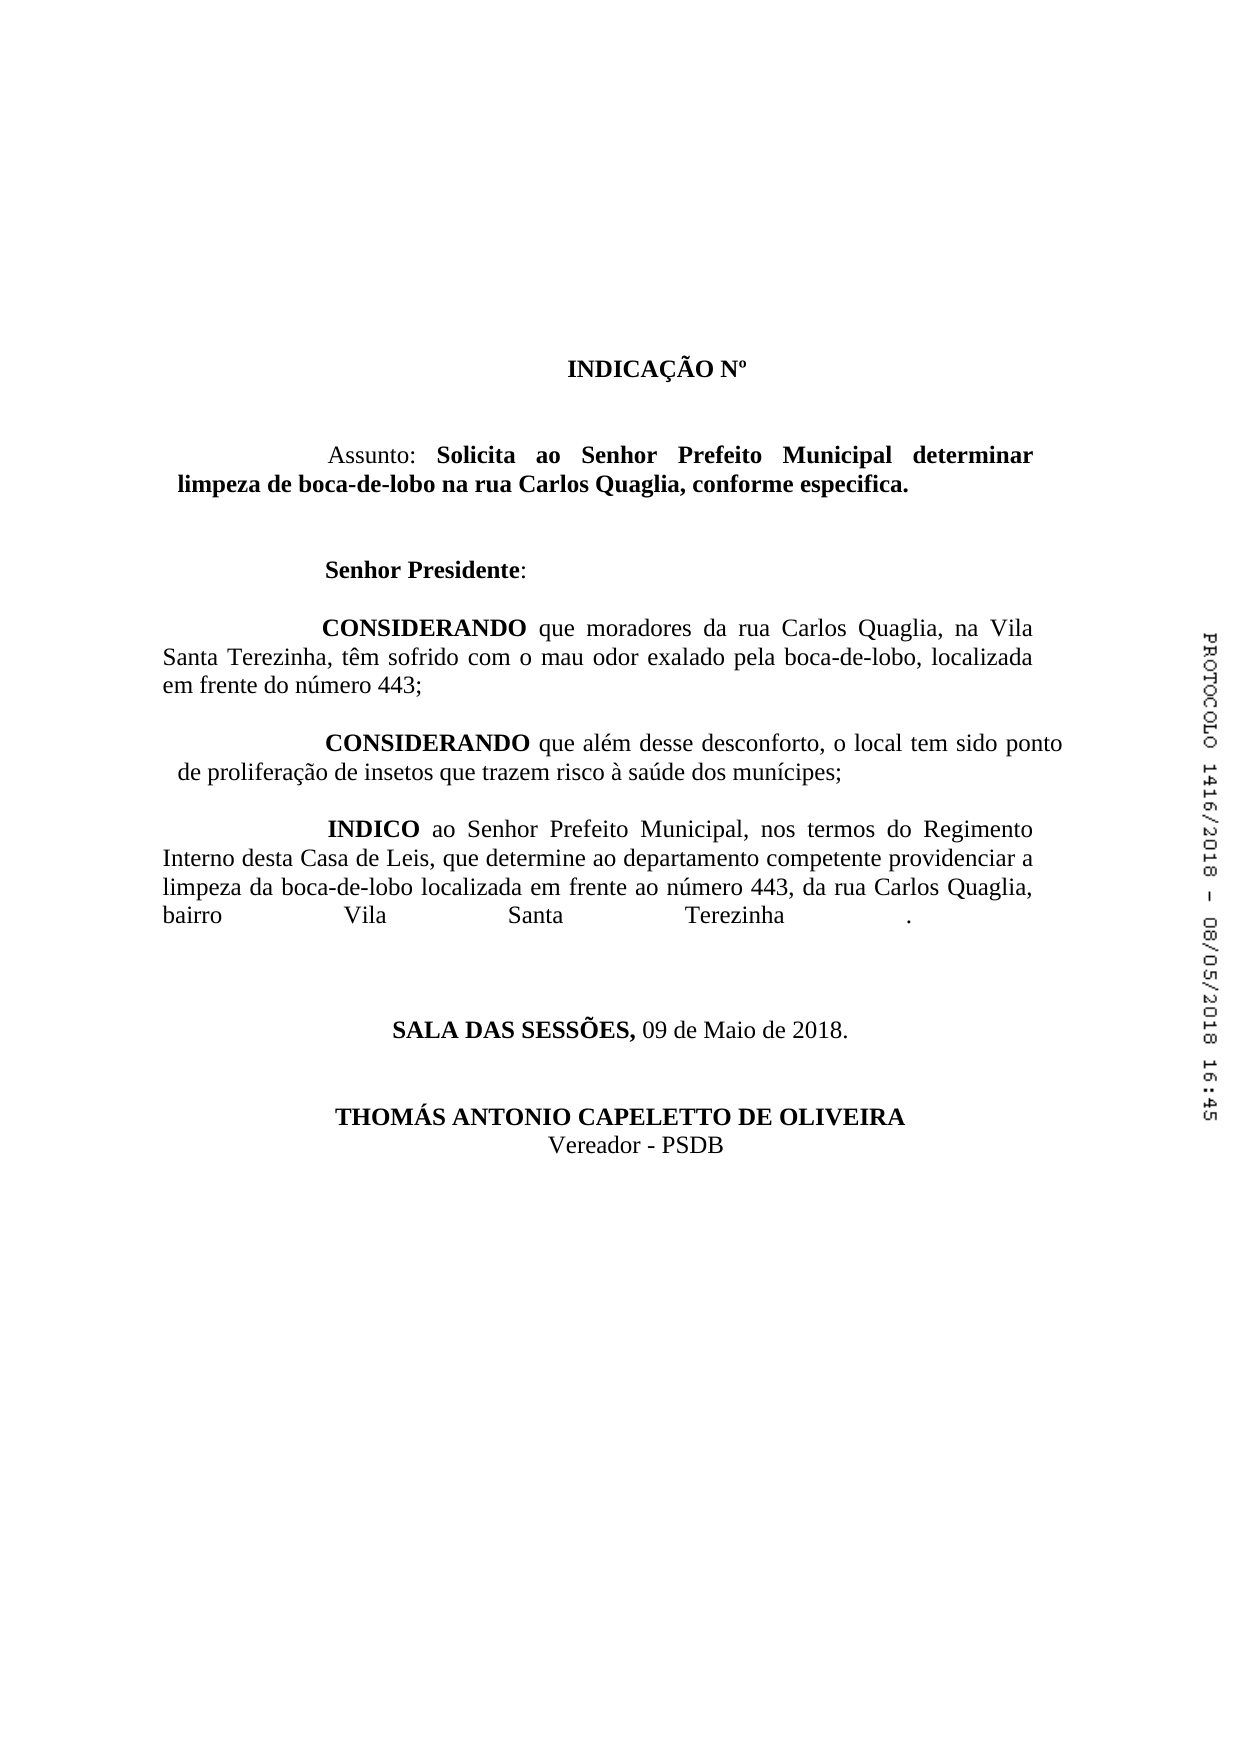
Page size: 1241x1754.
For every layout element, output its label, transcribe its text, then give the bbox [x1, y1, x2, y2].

text Vereador - PSDB [177, 1131, 1063, 1159]
text INDICO ao Senhor Prefeito Municipal, nos termos do Regimento Interno desta Casa de Leis, que determine ao departamento competente providenciar a limpeza da boca-de-lobo localizada em frente ao número 443, da rua Carlos Quaglia, bairro Vila Santa Terezinha . [162, 814, 1034, 958]
text THOMÁS ANTONIO CAPELETTO DE OLIVEIRA [177, 1102, 1063, 1131]
text Assunto: Solicita ao Senhor Prefeito Municipal determinar limpeza de boca-de-lobo na rua Carlos Quaglia, conforme especifica. [177, 441, 1034, 498]
text Senhor Presidente: [252, 556, 1034, 584]
text INDICAÇÃO Nº [177, 354, 1063, 383]
picture [1177, 629, 1241, 1125]
text SALA DAS SESSÕES, 09 de Maio de 2018. [177, 1016, 1063, 1044]
text CONSIDERANDO que moradores da rua Carlos Quaglia, na Vila Santa Terezinha, têm sofrido com o mau odor exalado pela boca-de-lobo, localizada em frente do número 443; [162, 613, 1034, 699]
text CONSIDERANDO que além desse desconforto, o local tem sido ponto de proliferação de insetos que trazem risco à saúde dos munícipes; [177, 728, 1063, 786]
